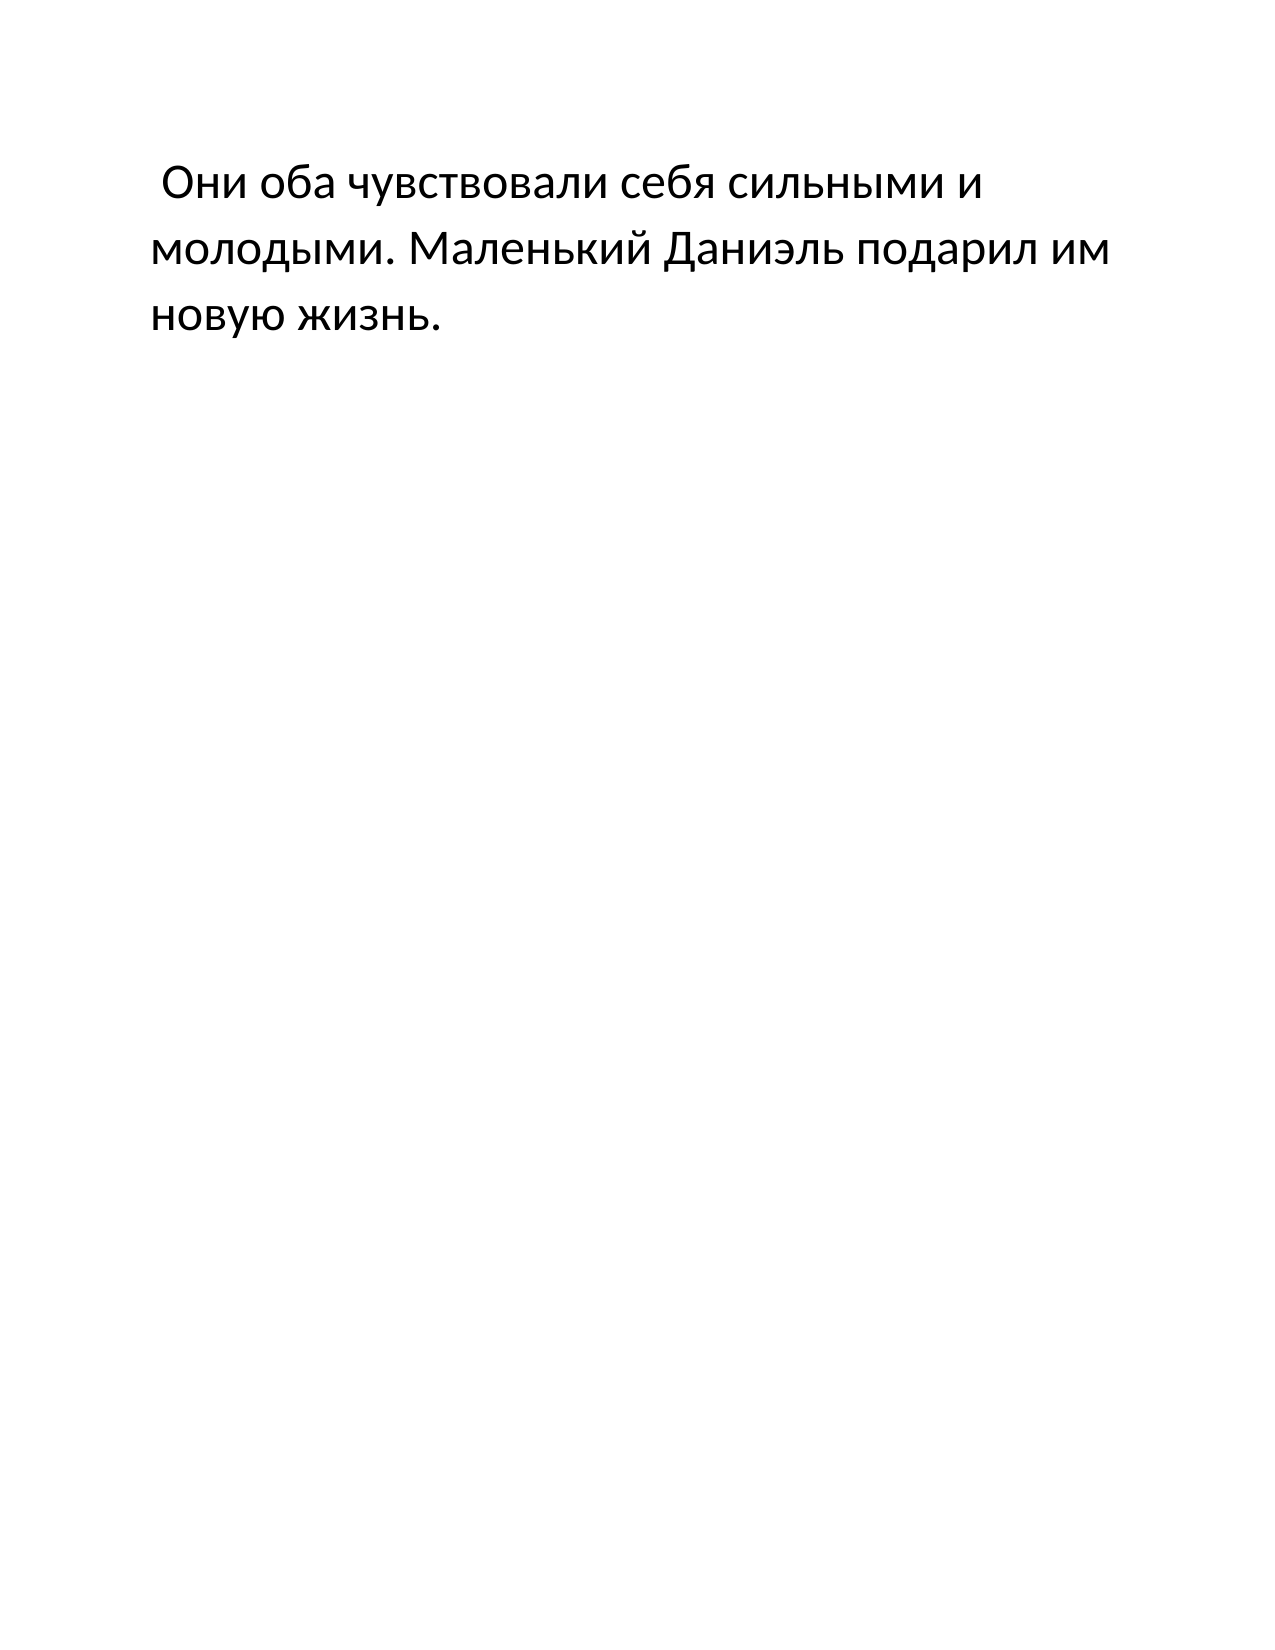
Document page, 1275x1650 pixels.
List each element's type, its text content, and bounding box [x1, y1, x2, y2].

text Они оба чувствовали себя сильными и молодыми. Маленький Даниэль подарил им новую жизнь. [150, 150, 1125, 343]
